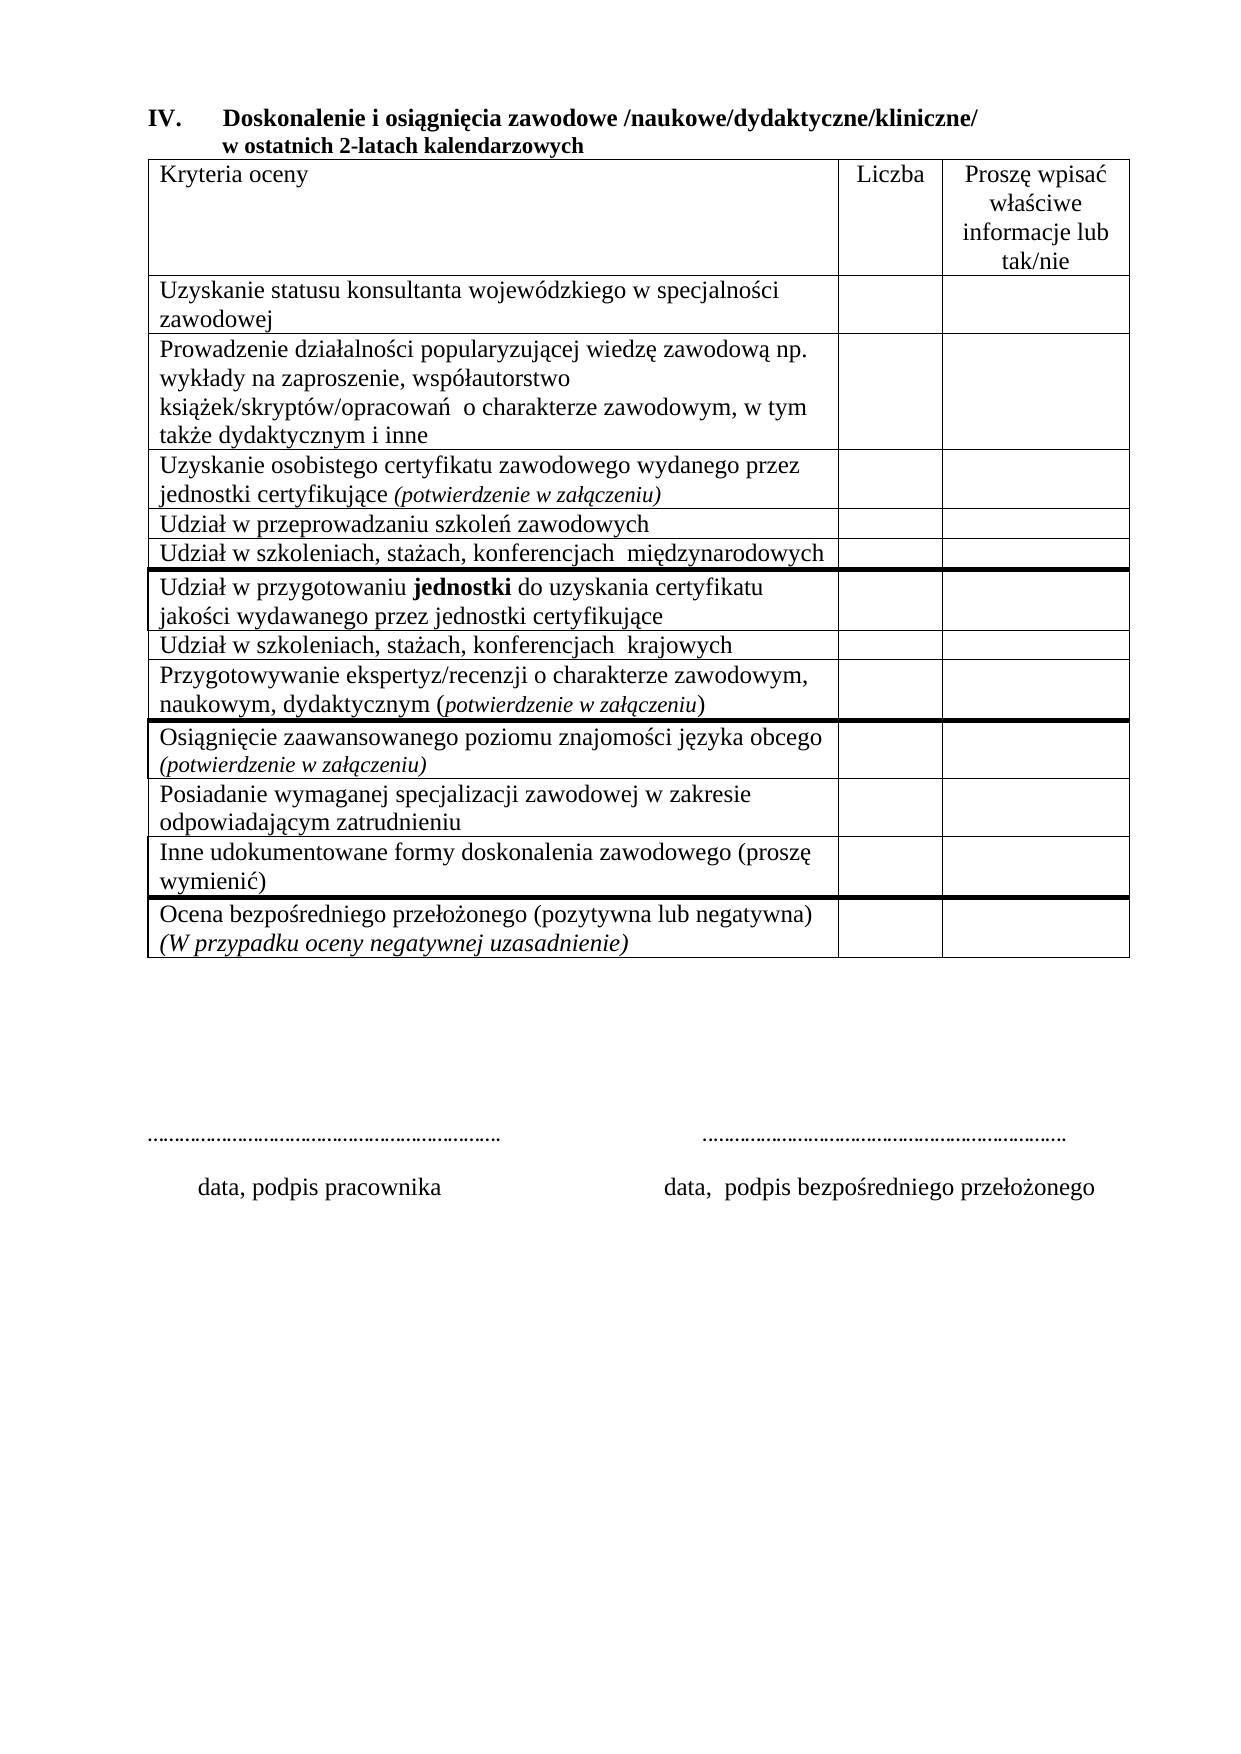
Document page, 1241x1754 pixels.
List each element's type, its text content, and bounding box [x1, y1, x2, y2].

text …………………………………………………………. ..…………………………………………………………. [148, 1119, 1106, 1147]
table_cell [839, 450, 942, 508]
table_cell Uzyskanie statusu konsultanta wojewódzkiego w specjalności zawodowej [149, 276, 838, 333]
table_cell Udział w szkoleniach, stażach, konferencjach krajowych [149, 631, 838, 659]
table_cell [839, 723, 942, 778]
table_cell [943, 837, 1129, 895]
table_cell [839, 631, 942, 659]
text w ostatnich 2-latach kalendarzowych [148, 132, 1106, 158]
table_cell [943, 631, 1129, 659]
table_cell [943, 450, 1129, 508]
text data, podpis pracownika data, podpis bezpośredniego przełożonego [148, 1172, 1106, 1200]
table_cell Udział w przeprowadzaniu szkoleń zawodowych [149, 509, 838, 537]
list Doskonalenie i osiągnięcia zawodowe /naukowe/dydaktyczne/kliniczne/ [148, 103, 1106, 132]
table_cell [839, 276, 942, 333]
table_cell Udział w przygotowaniu jednostki do uzyskania certyfikatu jakości wydawanego przez jednostki certyfikujące [149, 572, 838, 629]
table_cell Prowadzenie działalności popularyzującej wiedzę zawodową np. wykłady na zaproszenie, współautorstwo książek/skryptów/opracowań o charakterze zawodowym, w tym także dydaktycznym i inne [149, 334, 838, 449]
table_cell Posiadanie wymaganej specjalizacji zawodowej w zakresie odpowiadającym zatrudnieniu [149, 779, 838, 836]
table_cell [943, 779, 1129, 836]
table_cell [943, 509, 1129, 537]
table_header Proszę wpisać właściwe informacje lub tak/nie [943, 160, 1129, 274]
table_cell Osiągnięcie zaawansowanego poziomu znajomości języka obcego (potwierdzenie w załączeniu) [149, 723, 838, 778]
table_cell [943, 660, 1129, 718]
table_header Kryteria oceny [149, 160, 838, 274]
table_cell Uzyskanie osobistego certyfikatu zawodowego wydanego przez jednostki certyfikujące (potwierdzenie w załączeniu) [149, 450, 838, 508]
table_cell Inne udokumentowane formy doskonalenia zawodowego (proszę wymienić) [149, 837, 838, 895]
table_cell [839, 509, 942, 537]
table_cell [839, 837, 942, 895]
table_cell Ocena bezpośredniego przełożonego (pozytywna lub negatywna) (W przypadku oceny negatywnej uzasadnienie) [149, 900, 838, 957]
table_cell [839, 660, 942, 718]
table_cell [943, 572, 1129, 629]
table_cell Udział w szkoleniach, stażach, konferencjach międzynarodowych [149, 539, 838, 567]
table_cell [839, 334, 942, 449]
table_cell [839, 900, 942, 957]
table_cell [943, 539, 1129, 567]
table_cell [943, 334, 1129, 449]
table_cell [839, 779, 942, 836]
table_header Liczba [839, 160, 942, 274]
table_cell [943, 900, 1129, 957]
table_cell Przygotowywanie ekspertyz/recenzji o charakterze zawodowym, naukowym, dydaktycznym (potwierdzenie w załączeniu) [149, 660, 838, 718]
table_cell [943, 723, 1129, 778]
table_cell [839, 539, 942, 567]
table_cell [943, 276, 1129, 333]
table_cell [839, 572, 942, 629]
